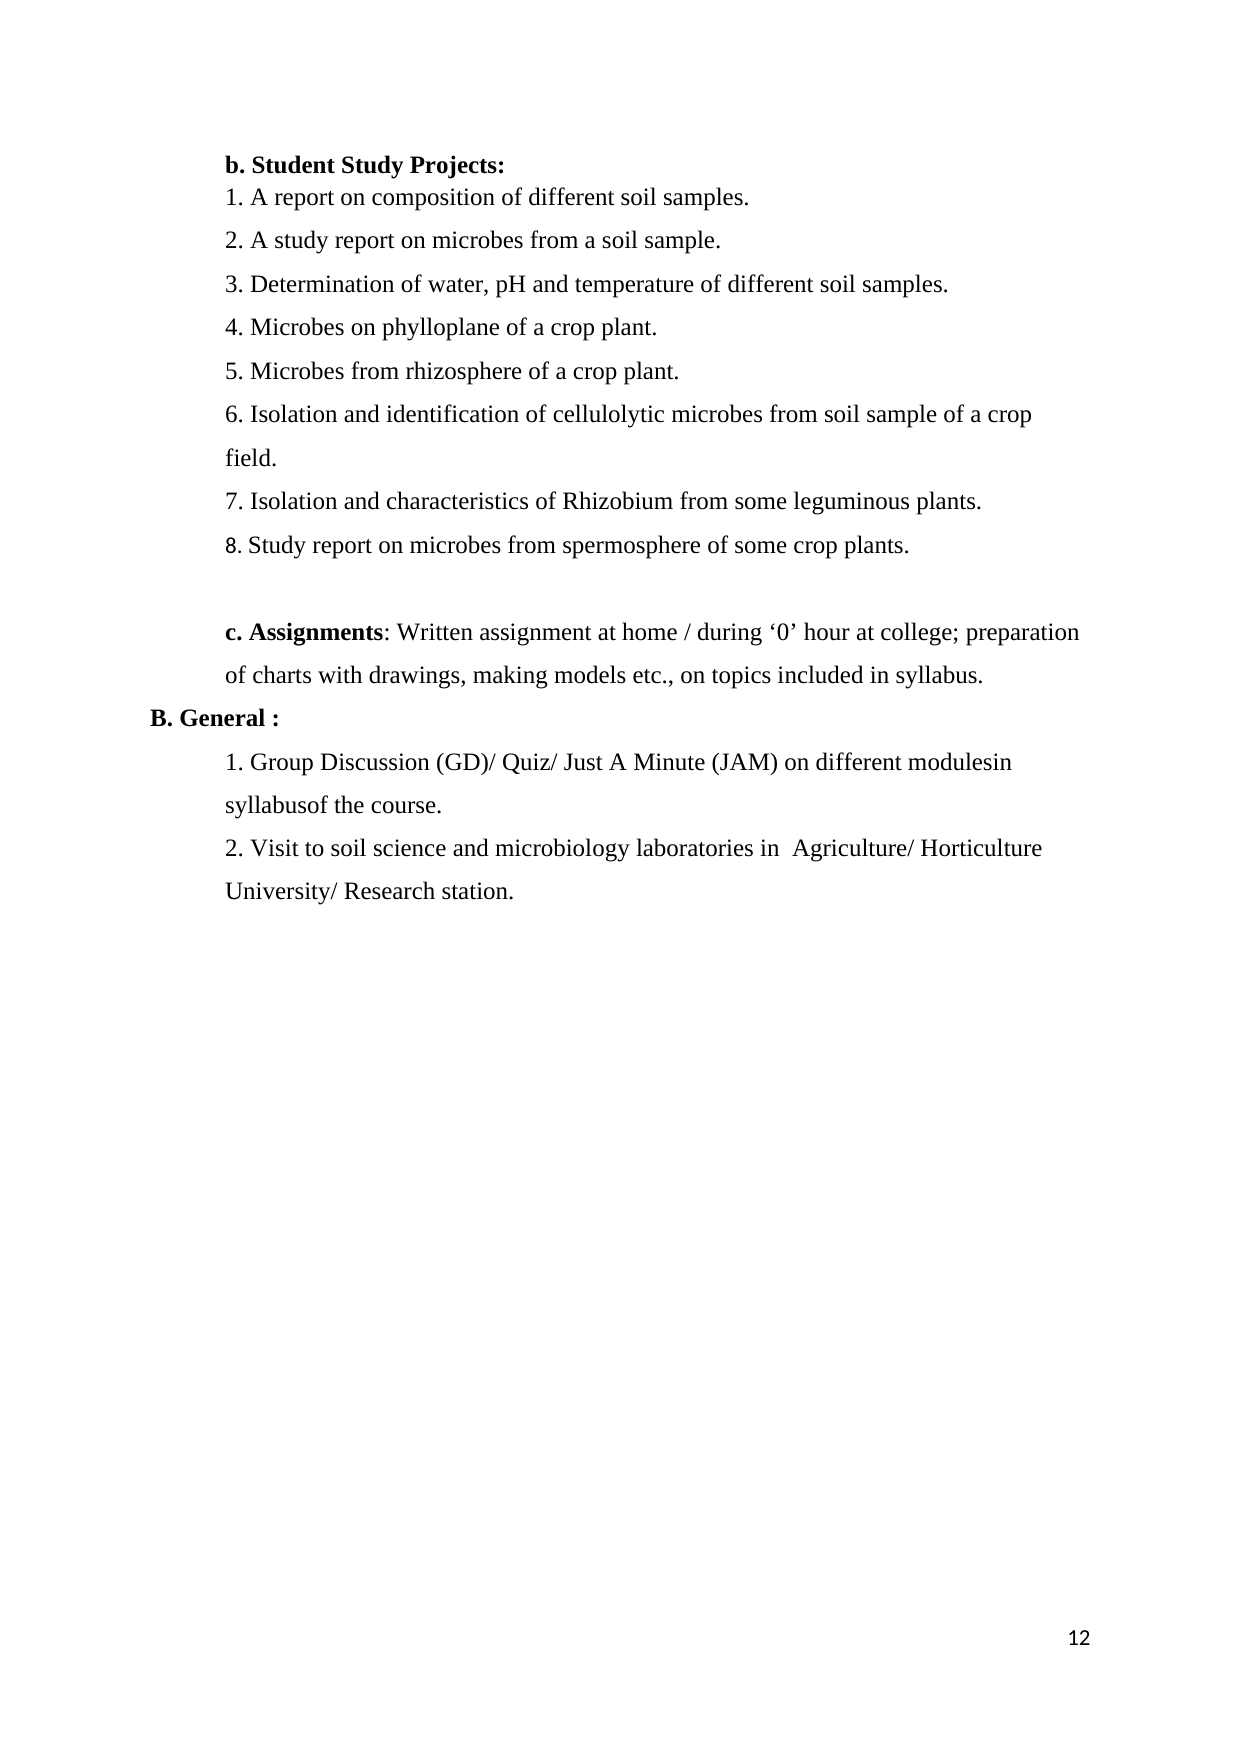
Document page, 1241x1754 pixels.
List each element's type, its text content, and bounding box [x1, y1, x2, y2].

text of charts with drawings, making models etc., on topics included in syllabus. [225, 660, 1090, 689]
text 2. A study report on microbes from a soil sample. [150, 225, 1090, 254]
text field. [150, 443, 1090, 472]
text b. Student Study Projects: [150, 150, 1092, 179]
list 2. Visit to soil science and microbiology laboratories in Agriculture/ Horticulture [225, 833, 1090, 862]
text 8. Study report on microbes from spermosphere of some crop plants. [150, 530, 1090, 559]
list 1. Group Discussion (GD)/ Quiz/ Just A Minute (JAM) on different modulesin [225, 747, 1090, 775]
text 6. Isolation and identification of cellulolytic microbes from soil sample of a crop [150, 399, 1090, 428]
text 4. Microbes on phylloplane of a crop plant. [150, 312, 1090, 341]
text 3. Determination of water, pH and temperature of different soil samples. [150, 269, 1090, 297]
list syllabusof the course. [225, 790, 1090, 818]
text 5. Microbes from rhizosphere of a crop plant. [150, 356, 1090, 384]
text B. General : [150, 703, 1090, 732]
text 1. A report on composition of different soil samples. [150, 182, 1090, 210]
text c. Assignments: Written assignment at home / during ‘0’ hour at college; preparation [225, 617, 1090, 646]
text 7. Isolation and characteristics of Rhizobium from some leguminous plants. [150, 486, 1090, 515]
list University/ Research station. [225, 876, 1090, 905]
